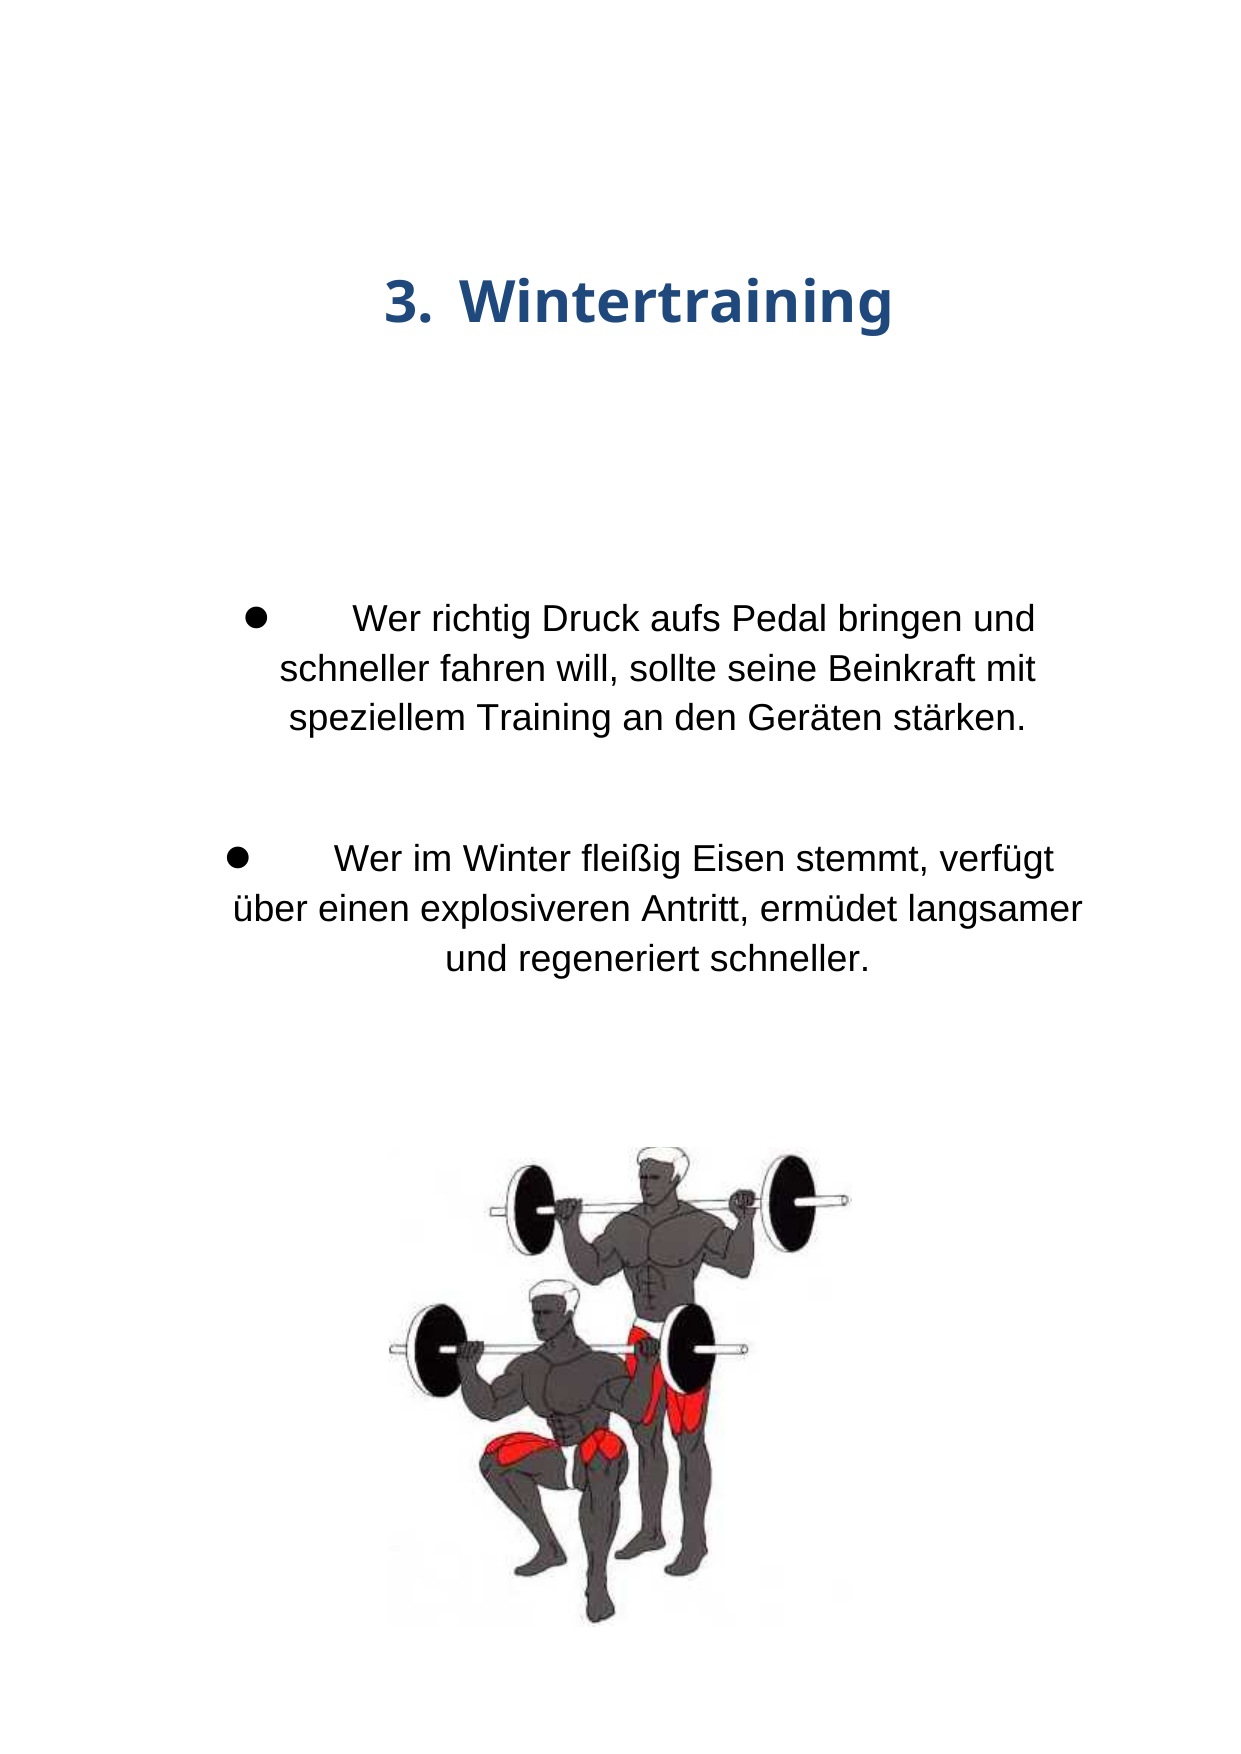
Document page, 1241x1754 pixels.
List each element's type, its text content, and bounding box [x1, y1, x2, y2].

list Wer im Winter fleißig Eisen stemmt, verfügt über einen explosiveren Antritt, ermüdet langsamer und regeneriert schneller. [185, 836, 1093, 979]
list Wer richtig Druck aufs Pedal bringen und schneller fahren will, sollte seine Beinkraft mit speziellem Training an den Geräten stärken. [185, 596, 1093, 739]
list Wintertraining [185, 260, 1093, 339]
picture [388, 1147, 852, 1627]
